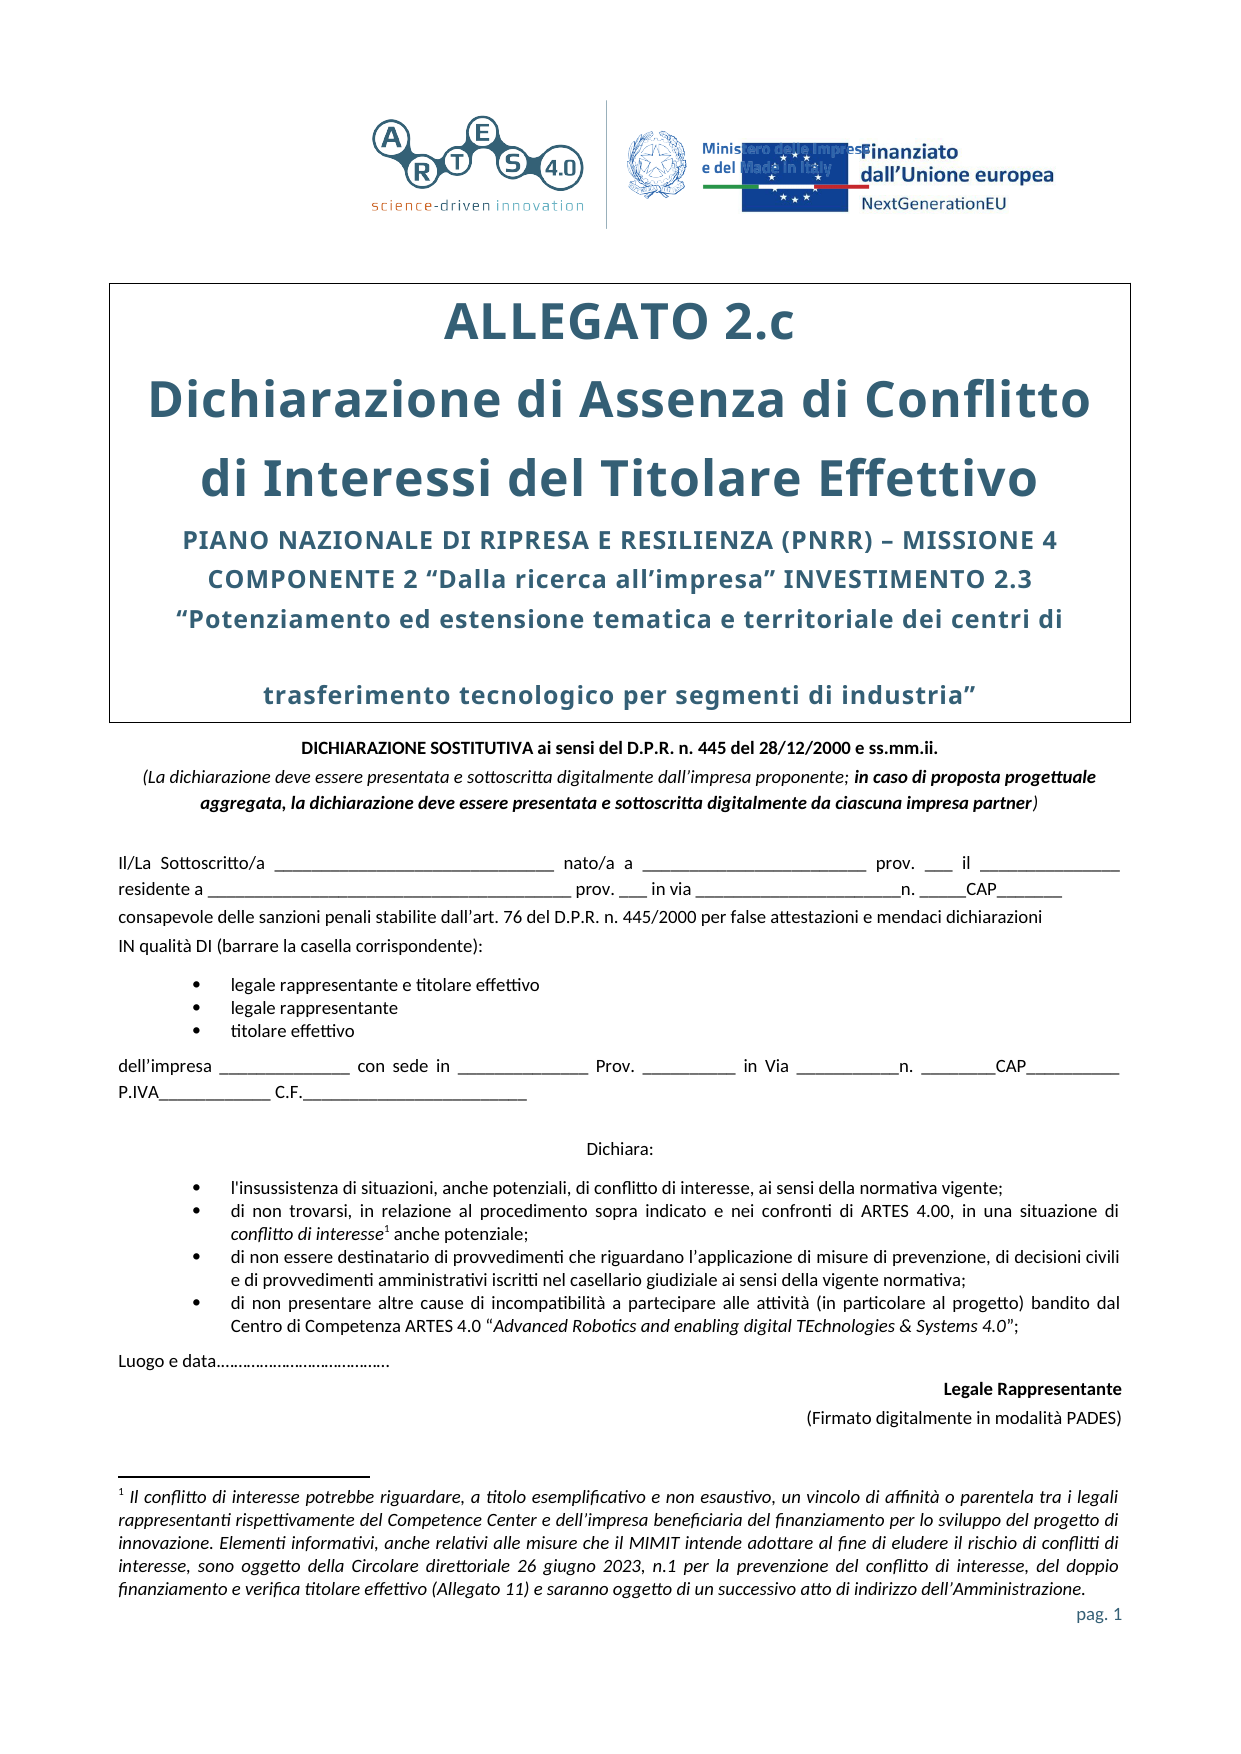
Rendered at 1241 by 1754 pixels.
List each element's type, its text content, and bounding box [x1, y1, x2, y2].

text dell’impresa ______________ con sede in ______________ Prov. __________ in Via ___________n. ________CAP__________ P.IVA____________ C.F.________________________ [118, 1054, 1122, 1103]
list legale rappresentante [193, 996, 1122, 1019]
text (Firmato digitalmente in modalità PADES) [156, 1406, 1122, 1429]
text Luogo e data.………………………………… [118, 1349, 1122, 1372]
list titolare effettivo [193, 1019, 1122, 1042]
text Il/La Sottoscritto/a ______________________________ nato/a a ________________________ prov. ___ il _______________ residente a _______________________________________ prov. ___ in via ______________________n. _____CAP_______ [118, 851, 1122, 900]
text (La dichiarazione deve essere presentata e sottoscritta digitalmente dall’impresa proponente; in caso di proposta progettuale aggregata, la dichiarazione deve essere presentata e sottoscritta digitalmente da ciascuna impresa partner) [118, 765, 1122, 814]
list di non essere destinatario di provvedimenti che riguardano l’applicazione di misure di prevenzione, di decisioni civili e di provvedimenti amministrativi iscritti nel casellario giudiziale ai sensi della vigente normativa; [193, 1245, 1122, 1291]
text Dichiara: [118, 1137, 1122, 1160]
list l'insussistenza di situazioni, anche potenziali, di conflitto di interesse, ai sensi della normativa vigente; [193, 1176, 1122, 1199]
text DICHIARAZIONE SOSTITUTIVA ai sensi del D.P.R. n. 445 del 28/12/2000 e ss.mm.ii. [118, 736, 1122, 759]
text consapevole delle sanzioni penali stabilite dall’art. 76 del D.P.R. n. 445/2000 per false attestazioni e mendaci dichiarazioni [118, 906, 1122, 928]
title PIANO NAZIONALE DI RIPRESA E RESILIENZA (PNRR) – MISSIONE 4 COMPONENTE 2 “Dalla ricerca all’impresa” INVESTIMENTO 2.3 “Potenziamento ed estensione tematica e territoriale dei centri di trasferimento tecnologico per segmenti di industria” [110, 520, 1130, 722]
list legale rappresentante e titolare effettivo [193, 973, 1122, 996]
title ALLEGATO 2.c Dichiarazione di Assenza di Conflitto di Interessi del Titolare Effettivo [110, 284, 1130, 511]
list di non trovarsi, in relazione al procedimento sopra indicato e nei confronti di ARTES 4.00, in una situazione di conflitto di interesse anche potenziale; [193, 1199, 1122, 1245]
picture [371, 100, 870, 229]
list di non presentare altre cause di incompatibilità a partecipare alle attività (in particolare al progetto) bandito dal Centro di Competenza ARTES 4.0 “Advanced Robotics and enabling digital TEchnologies & Systems 4.0”; [193, 1291, 1122, 1337]
text Legale Rappresentante [118, 1378, 1122, 1401]
text IN qualità DI (barrare la casella corrispondente): [118, 934, 1122, 957]
